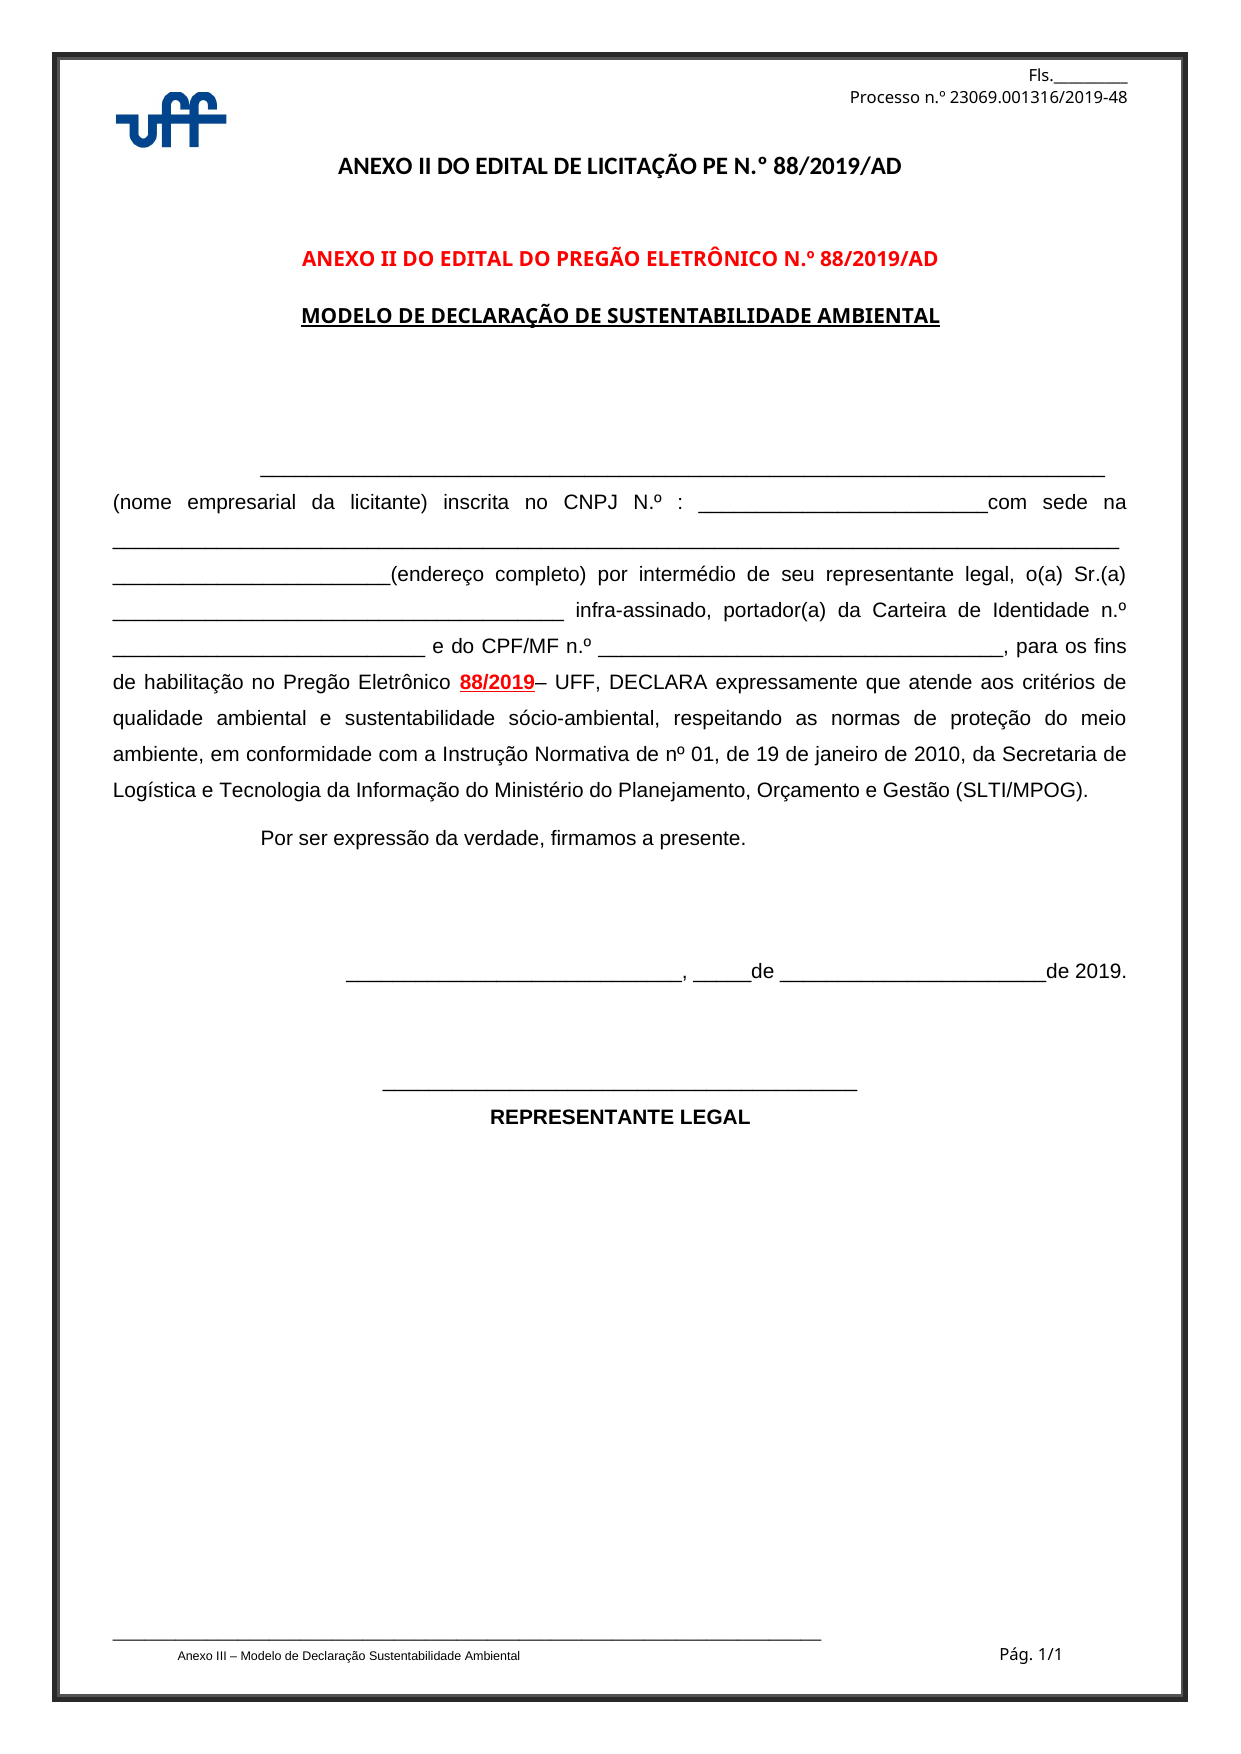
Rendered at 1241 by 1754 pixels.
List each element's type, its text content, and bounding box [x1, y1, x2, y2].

text _________________________________________________________________________ (nome empresarial da licitante) inscrita no CNPJ N.º : _________________________com sede na _______________________________________________________________________________________________________________(endereço completo) por intermédio de seu representante legal, o(a) Sr.(a) _______________________________________ infra-assinado, portador(a) da Carteira de Identidade n.º ___________________________ e do CPF/MF n.º ___________________________________, para os fins de habilitação no Pregão Eletrônico 88/2019– UFF, DECLARA expressamente que atende aos critérios de qualidade ambiental e sustentabilidade sócio-ambiental, respeitando as normas de proteção do meio ambiente, em conformidade com a Instrução Normativa de nº 01, de 19 de janeiro de 2010, da Secretaria de Logística e Tecnologia da Informação do Ministério do Planejamento, Orçamento e Gestão (SLTI/MPOG). [113, 454, 1128, 801]
list ANEXO II DO EDITAL DE LICITAÇÃO PE N.º 88/2019/AD [113, 150, 1128, 181]
text Por ser expressão da verdade, firmamos a presente. [113, 826, 1128, 850]
picture [114, 92, 227, 150]
text _________________________________________ [113, 1068, 1128, 1092]
text MODELO DE DECLARAÇÃO DE SUSTENTABILIDADE AMBIENTAL [113, 301, 1128, 329]
text ANEXO II DO EDITAL DO PREGÃO ELETRÔNICO N.º 88/2019/AD [113, 244, 1128, 273]
text _____________________________, _____de _______________________de 2019. [113, 959, 1128, 983]
text REPRESENTANTE LEGAL [113, 1105, 1128, 1129]
